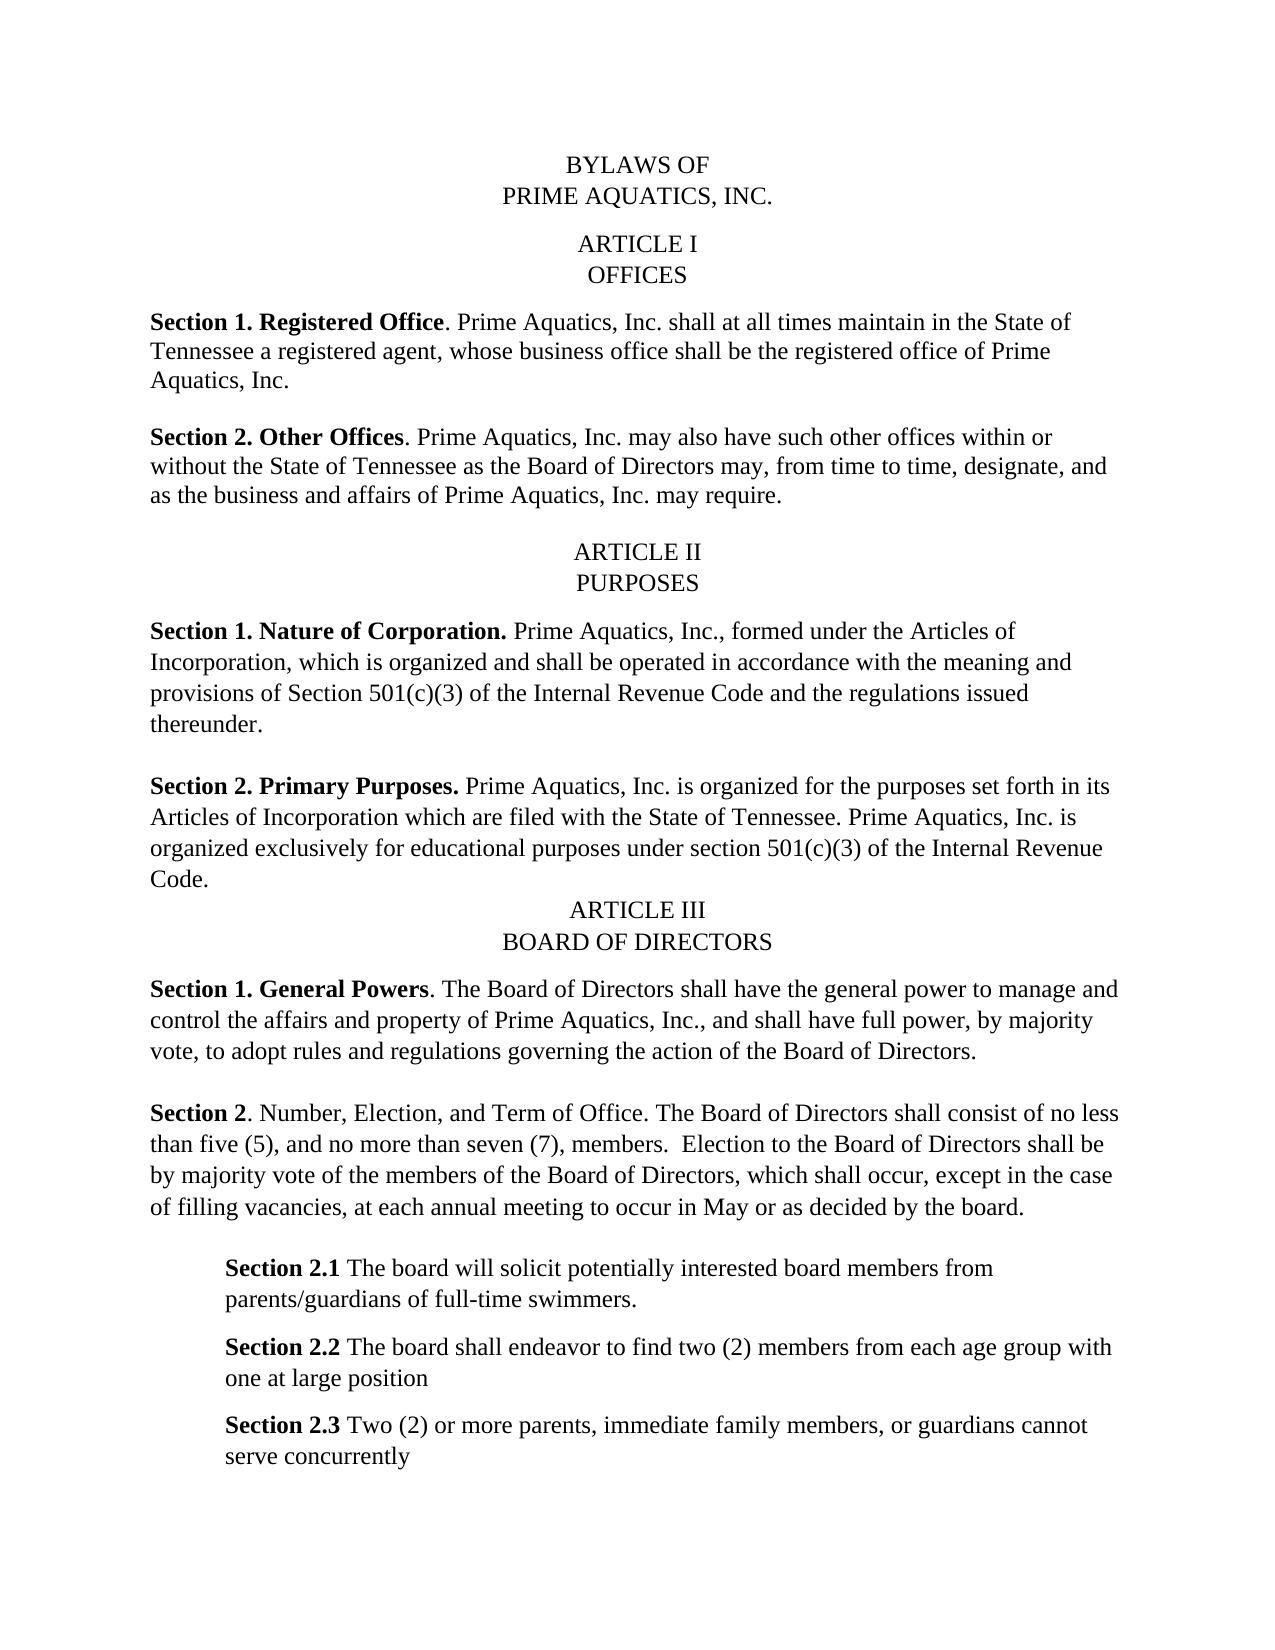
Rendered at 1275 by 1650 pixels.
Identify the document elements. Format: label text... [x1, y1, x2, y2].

text PURPOSES [150, 568, 1125, 597]
text Section 2. Other Offices. Prime Aquatics, Inc. may also have such other offices within or without the State of Tennessee as the Board of Directors may, from time to time, designate, and as the business and affairs of Prime Aquatics, Inc. may require. [150, 422, 1125, 509]
text Section 2.2 The board shall endeavor to find two (2) members from each age group with one at large position [225, 1332, 1125, 1391]
text Tennessee a registered agent, whose business office shall be the registered office of Prime [150, 336, 1125, 365]
text ARTICLE III [150, 896, 1125, 924]
text Section 2.1 The board will solicit potentially interested board members from parents/guardians of full-time swimmers. [225, 1253, 1125, 1313]
text Section 2.3 Two (2) or more parents, immediate family members, or guardians cannot serve concurrently [225, 1410, 1125, 1470]
text BYLAWS OF [150, 150, 1125, 179]
text Section 1. Nature of Corporation. Prime Aquatics, Inc., formed under the Articles of [150, 616, 1125, 645]
text Incorporation, which is organized and shall be operated in accordance with the meaning and provisions of Section 501(c)(3) of the Internal Revenue Code and the regulations issued thereunder. [150, 647, 1125, 738]
text Articles of Incorporation which are filed with the State of Tennessee. Prime Aquatics, Inc. is organized exclusively for educational purposes under section 501(c)(3) of the Internal Revenue [150, 802, 1125, 862]
text Section 1. Registered Office. Prime Aquatics, Inc. shall at all times maintain in the State of [150, 307, 1125, 336]
text OFFICES [150, 260, 1125, 288]
text Aquatics, Inc. [150, 365, 1125, 394]
text ARTICLE II [150, 537, 1125, 566]
text PRIME AQUATICS, INC. [150, 181, 1125, 210]
text Section 2. Number, Election, and Term of Office. The Board of Directors shall consist of no less than five (5), and no more than seven (7), members. Election to the Board of Directors shall be by majority vote of the members of the Board of Directors, which shall occur, except in the case of filling vacancies, at each annual meeting to occur in May or as decided by the board. [150, 1098, 1125, 1220]
text Section 2. Primary Purposes. Prime Aquatics, Inc. is organized for the purposes set forth in its [150, 771, 1125, 800]
text ARTICLE I [150, 229, 1125, 257]
text Section 1. General Powers. The Board of Directors shall have the general power to manage and control the affairs and property of Prime Aquatics, Inc., and shall have full power, by majority vote, to adopt rules and regulations governing the action of the Board of Directors. [150, 974, 1125, 1065]
text BOARD OF DIRECTORS [150, 927, 1125, 955]
text Code. [150, 864, 1125, 893]
